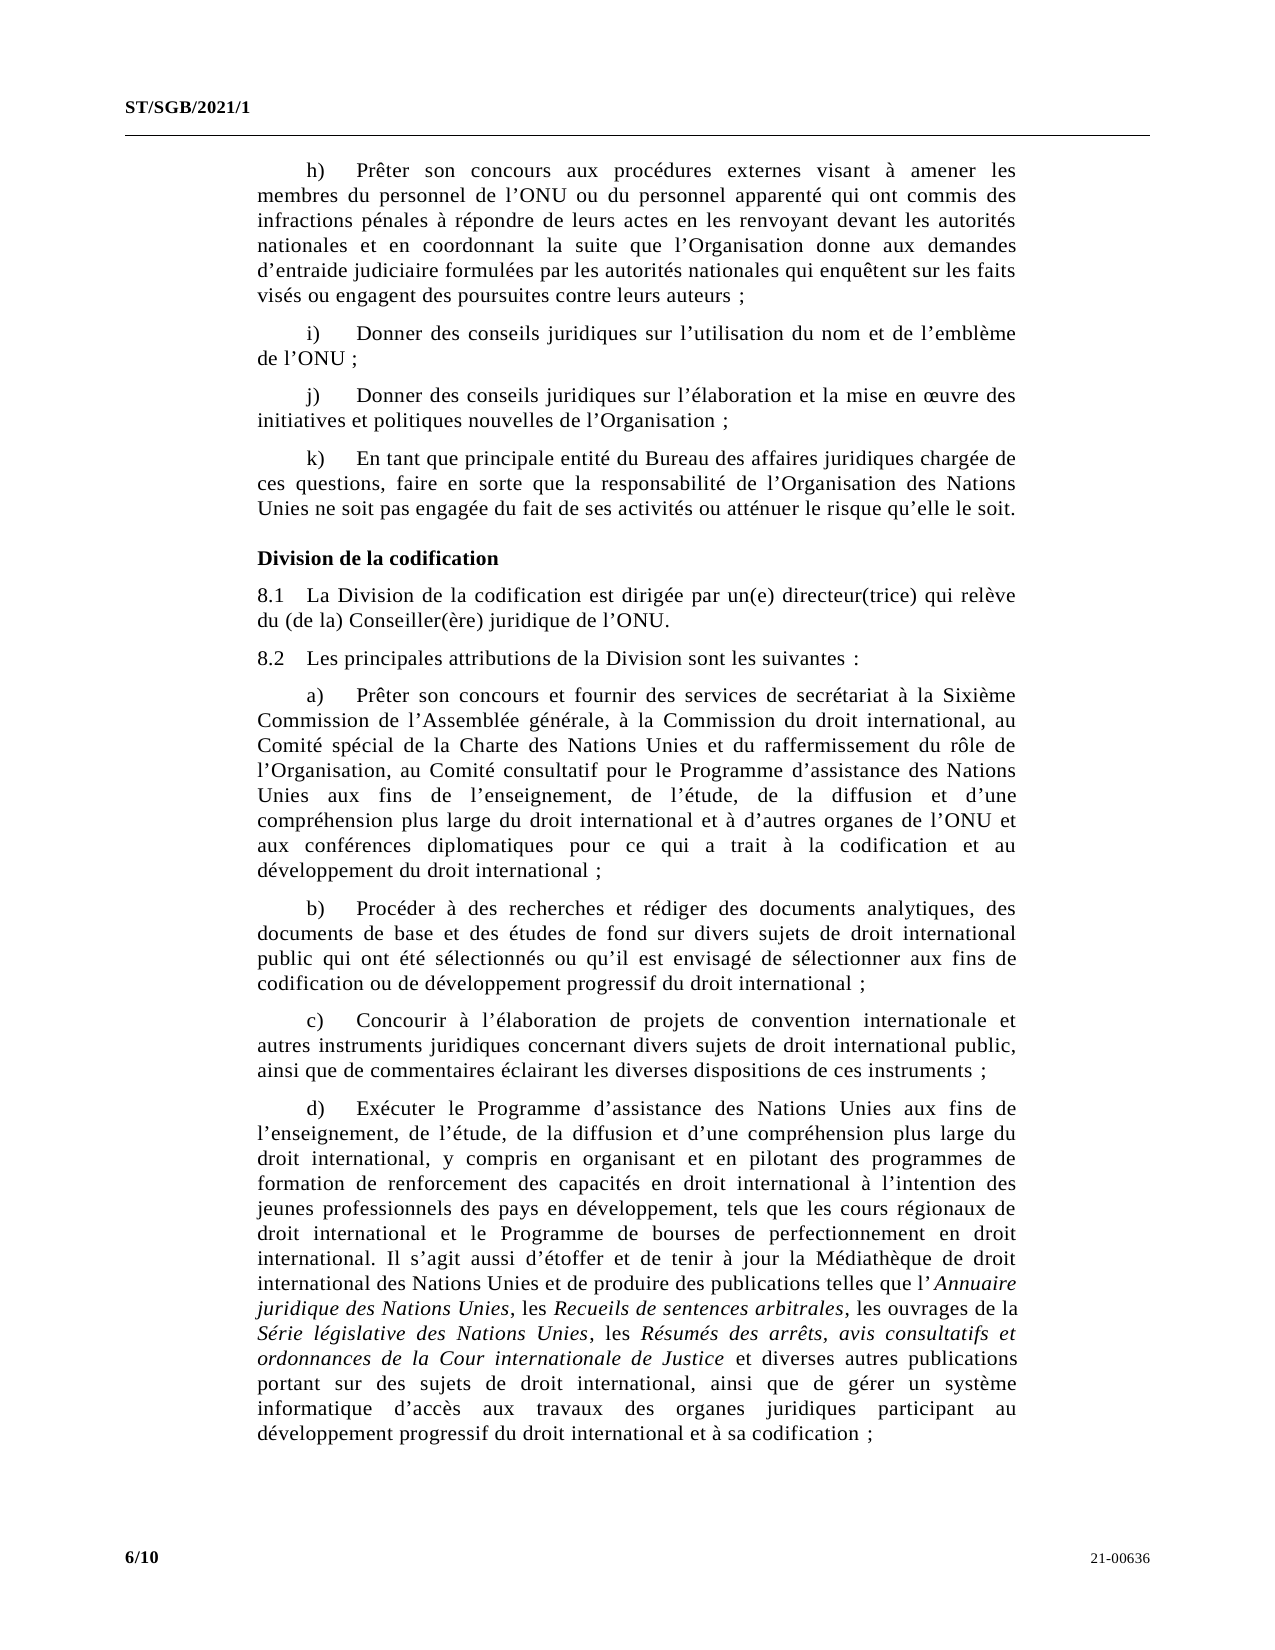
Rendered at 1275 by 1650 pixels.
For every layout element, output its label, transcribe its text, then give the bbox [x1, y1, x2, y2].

text a) Prêter son concours et fournir des services de secrétariat à la Sixième Commission de l’Assemblée générale, à la Commission du droit international, au Comité spécial de la Charte des Nations Unies et du raffermissement du rôle de l’Organisation, au Comité consultatif pour le Programme d’assistance des Nations Unies aux fins de l’enseignement, de l’étude, de la diffusion et d’une compréhension plus large du droit international et à d’autres organes de l’ONU et aux conférences diplomatiques pour ce qui a trait à la codification et au développement du droit international ; [257, 682, 1018, 882]
text k) En tant que principale entité du Bureau des affaires juridiques chargée de ces questions, faire en sorte que la responsabilité de l’Organisation des Nations Unies ne soit pas engagée du fait de ses activités ou atténuer le risque qu’elle le soit. [257, 445, 1018, 520]
list Les principales attributions de la Division sont les suivantes : [257, 645, 1018, 670]
text b) Procéder à des recherches et rédiger des documents analytiques, des documents de base et des études de fond sur divers sujets de droit international public qui ont été sélectionnés ou qu’il est envisagé de sélectionner aux fins de codification ou de développement progressif du droit international ; [257, 895, 1018, 995]
text c) Concourir à l’élaboration de projets de convention internationale et autres instruments juridiques concernant divers sujets de droit international public, ainsi que de commentaires éclairant les diverses dispositions de ces instruments ; [257, 1007, 1018, 1082]
text i) Donner des conseils juridiques sur l’utilisation du nom et de l’emblème de l’ONU ; [257, 320, 1018, 370]
text d) Exécuter le Programme d’assistance des Nations Unies aux fins de l’enseignement, de l’étude, de la diffusion et d’une compréhension plus large du droit international, y compris en organisant et en pilotant des programmes de formation de renforcement des capacités en droit international à l’intention des jeunes professionnels des pays en développement, tels que les cours régionaux de droit international et le Programme de bourses de perfectionnement en droit international. Il s’agit aussi d’étoffer et de tenir à jour la Médiathèque de droit international des Nations Unies et de produire des publications telles que l’Annuaire juridique des Nations Unies, les Recueils de sentences arbitrales, les ouvrages de la Série législative des Nations Unies, les Résumés des arrêts, avis consultatifs et ordonnances de la Cour internationale de Justice et diverses autres publications portant sur des sujets de droit international, ainsi que de gérer un système informatique d’accès aux travaux des organes juridiques participant au développement progressif du droit international et à sa codification ; [257, 1095, 1018, 1445]
text j) Donner des conseils juridiques sur l’élaboration et la mise en œuvre des initiatives et politiques nouvelles de l’Organisation ; [257, 382, 1018, 432]
list La Division de la codification est dirigée par un(e) directeur(trice) qui relève du (de la) Conseiller(ère) juridique de l’ONU. [257, 582, 1018, 632]
text h) Prêter son concours aux procédures externes visant à amener les membres du personnel de l’ONU ou du personnel apparenté qui ont commis des infractions pénales à répondre de leurs actes en les renvoyant devant les autorités nationales et en coordonnant la suite que l’Organisation donne aux demandes d’entraide judiciaire formulées par les autorités nationales qui enquêtent sur les faits visés ou engagent des poursuites contre leurs auteurs ; [257, 157, 1018, 307]
text Division de la codification [125, 545, 1019, 570]
